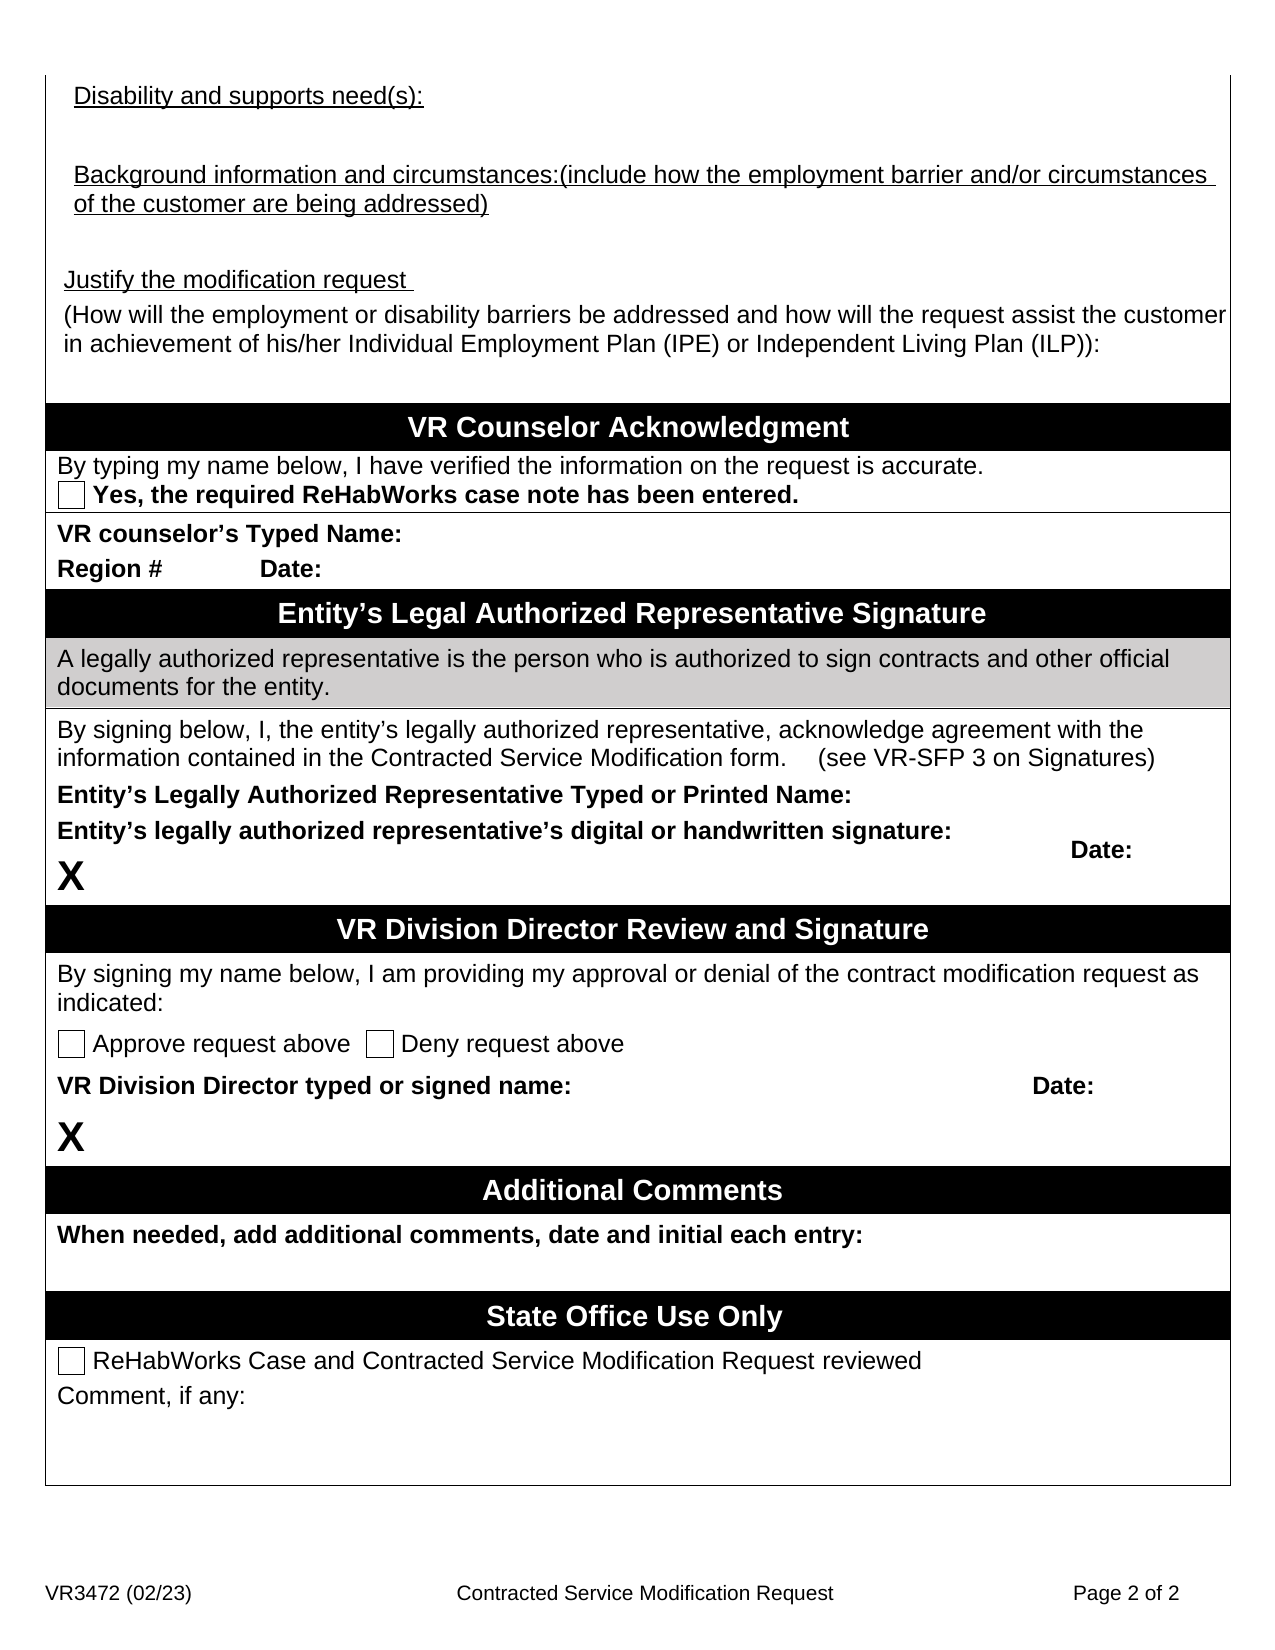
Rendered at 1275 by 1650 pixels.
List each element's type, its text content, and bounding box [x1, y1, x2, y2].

table_cell ReHabWorks Case and Contracted Service Modification Request reviewed Comment, if any: [46, 1340, 1230, 1484]
table_cell Date: [1059, 810, 1230, 905]
table_cell Disability and supports need(s): [46, 75, 1230, 154]
table_cell VR Counselor Acknowledgment [46, 404, 1230, 450]
table_cell Additional Comments [46, 1167, 1230, 1213]
table_cell Justify the modification request (How will the employment or disability barriers be addressed and how will the request assist the customer in achievement of his/her Individual Employment Plan (IPE) or Independent Living Plan (ILP)): [46, 259, 1230, 403]
table_cell Entity’s Legal Authorized Representative Signature [46, 590, 1230, 636]
table_header State Office Use Only [46, 1293, 1230, 1339]
table_cell A legally authorized representative is the person who is authorized to sign contracts and other official documents for the entity. [46, 638, 1230, 707]
table_cell VR counselor’s Typed Name: Region # Date: [46, 513, 1230, 589]
table_cell Date: [1021, 1065, 1230, 1166]
table_cell By typing my name below, I have verified the information on the request is accurate. Yes, the required ReHabWorks case note has been entered. [46, 451, 1230, 512]
table_cell Approve request above Deny request above [46, 1023, 1230, 1064]
table_cell By signing below, I, the entity’s legally authorized representative, acknowledge agreement with the information contained in the Contracted Service Modification form. (see VR-SFP 3 on Signatures) [46, 709, 1230, 772]
table_cell When needed, add additional comments, date and initial each entry: [46, 1214, 1230, 1291]
table_cell VR Division Director typed or signed name: X [46, 1065, 1021, 1166]
table_cell VR Division Director Review and Signature [46, 906, 1230, 952]
table_cell Background information and circumstances:(include how the employment barrier and/or circumstances of the customer are being addressed) [46, 154, 1230, 259]
table_cell Entity’s legally authorized representative’s digital or handwritten signature: X [46, 810, 1059, 905]
table_cell By signing my name below, I am providing my approval or denial of the contract modification request as indicated: [46, 953, 1230, 1023]
table_cell Entity’s Legally Authorized Representative Typed or Printed Name: [46, 772, 1230, 810]
